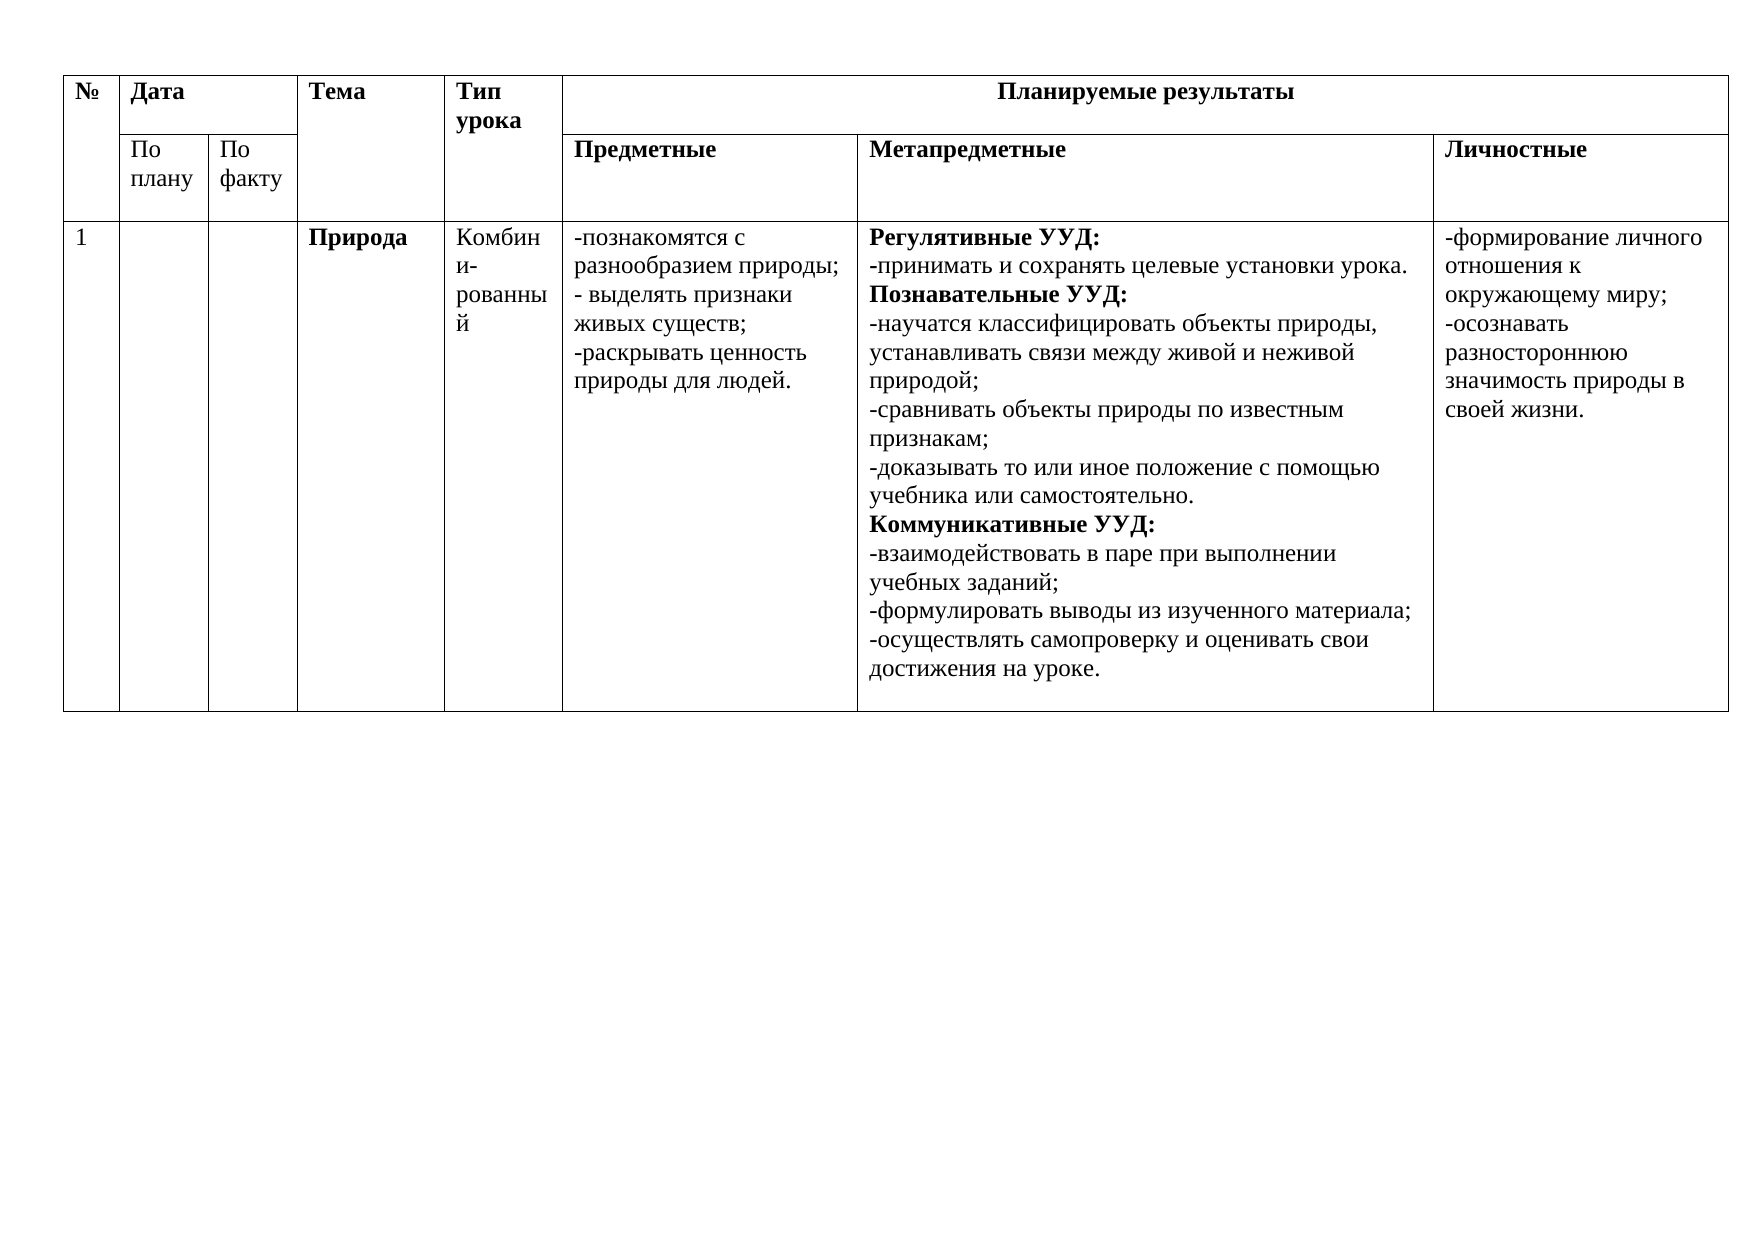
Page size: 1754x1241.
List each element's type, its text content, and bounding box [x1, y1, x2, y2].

table_cell [120, 222, 208, 711]
table_header Планируемые результаты [563, 76, 1728, 133]
table_cell По факту [209, 135, 297, 221]
table_cell Регулятивные УУД: -принимать и сохранять целевые установки урока. Познавательные УУД: -научатся классифицировать объекты природы, устанавливать связи между живой и неживой природой; -сравнивать объекты природы по известным признакам; -доказывать то или иное положение с помощью учебника или самостоятельно. Коммуникативные УУД: -взаимодействовать в паре при выполнении учебных заданий; -формулировать выводы из изученного материала; -осуществлять самопроверку и оценивать свои достижения на уроке. [858, 222, 1433, 711]
table_cell Природа [298, 222, 444, 711]
table_header Тип урока [445, 76, 562, 221]
table_cell Предметные [563, 135, 857, 221]
table_header Дата [120, 76, 297, 133]
table_header № [64, 76, 119, 221]
table_cell По плану [120, 135, 208, 221]
table_cell Комбини- рованный [445, 222, 562, 711]
table_cell 1 [64, 222, 119, 711]
table_header Тема [298, 76, 444, 221]
table_cell Метапредметные [858, 135, 1433, 221]
table_cell Личностные [1434, 135, 1728, 221]
table_cell -познакомятся с разнообразием природы; - выделять признаки живых существ; -раскрывать ценность природы для людей. [563, 222, 857, 711]
table_cell [209, 222, 297, 711]
table_cell -формирование личного отношения к окружающему миру; -осознавать разностороннюю значимость природы в своей жизни. [1434, 222, 1728, 711]
